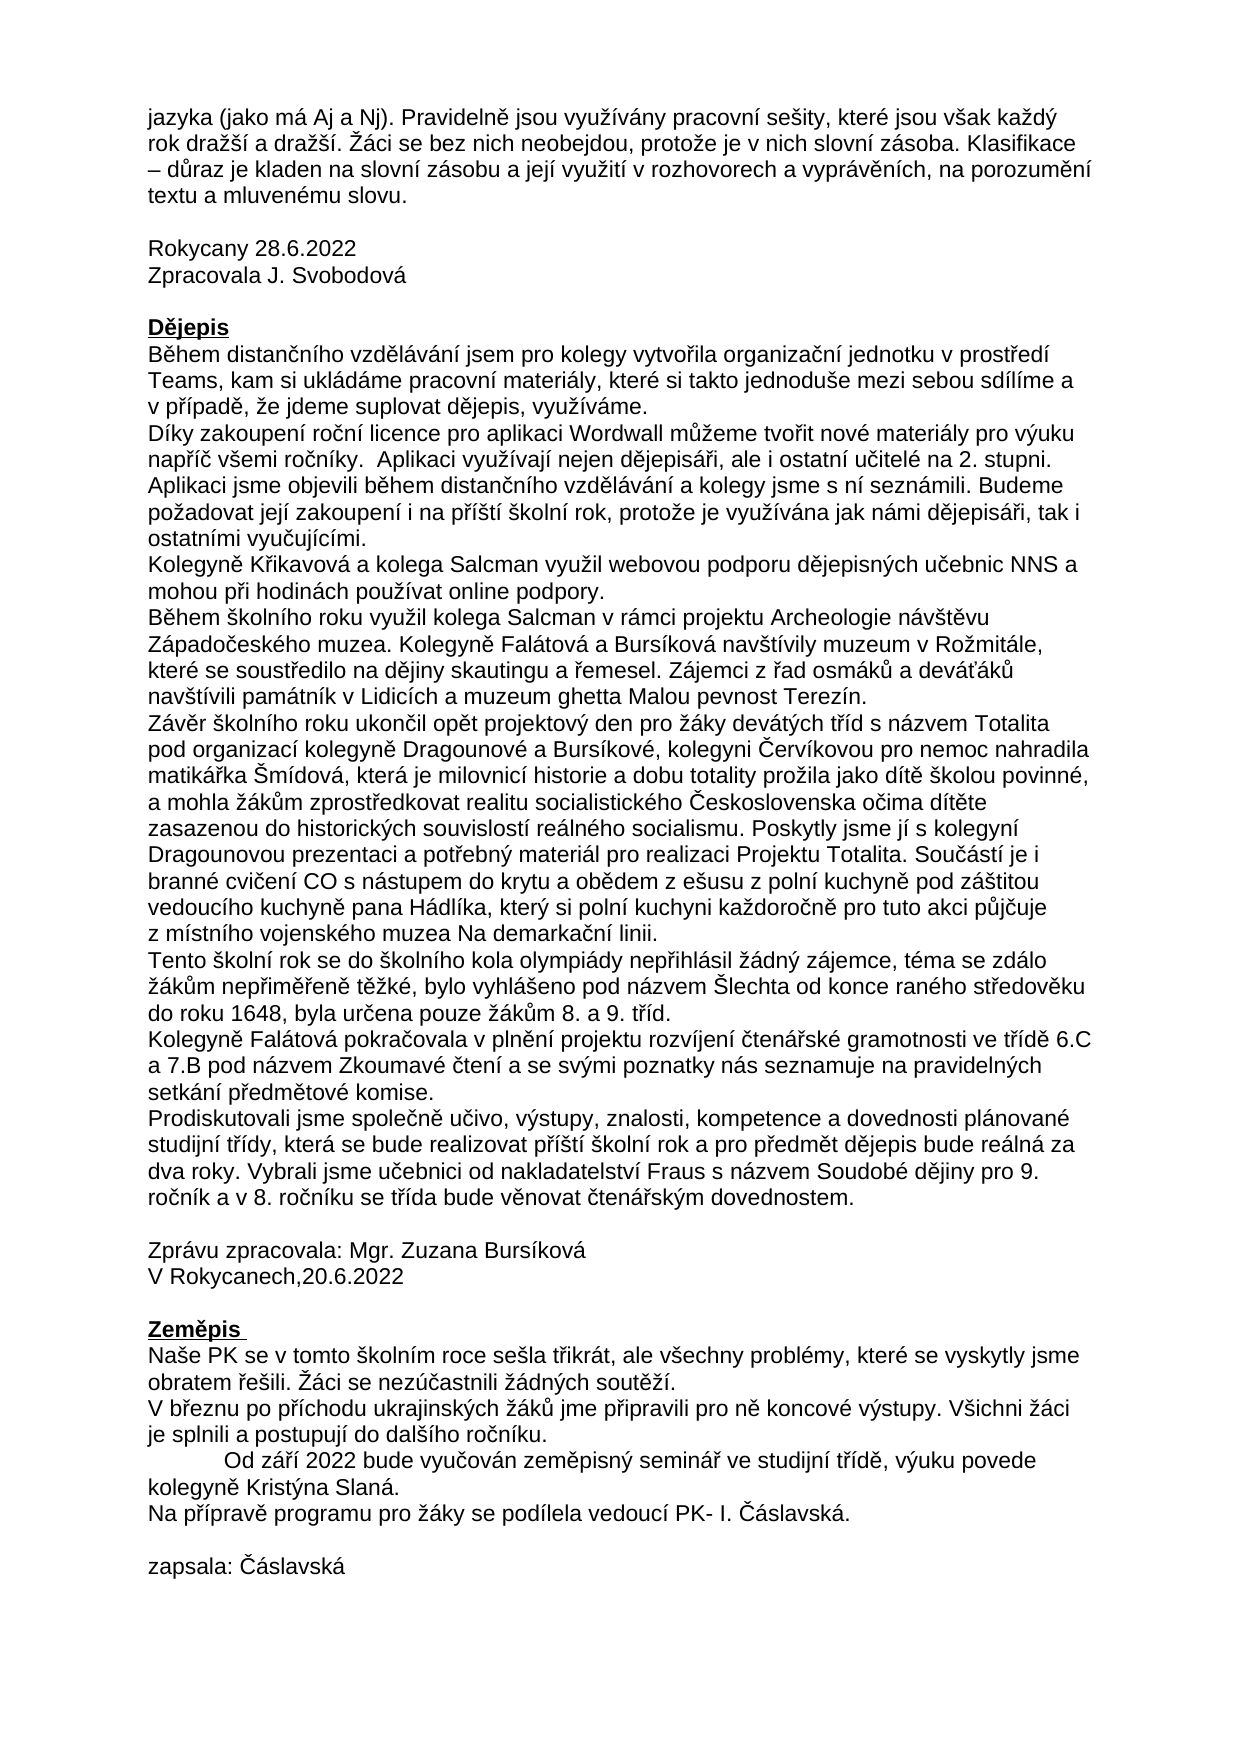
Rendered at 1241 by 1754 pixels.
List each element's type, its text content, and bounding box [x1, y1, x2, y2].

text Závěr školního roku ukončil opět projektový den pro žáky devátých tříd s názvem Totalita pod organizací kolegyně Dragounové a Bursíkové, kolegyni Červíkovou pro nemoc nahradila matikářka Šmídová, která je milovnicí historie a dobu totality prožila jako dítě školou povinné, a mohla žákům zprostředkovat realitu socialistického Československa očima dítěte zasazenou do historických souvislostí reálného socialismu. Poskytly jsme jí s kolegyní Dragounovou prezentaci a potřebný materiál pro realizaci Projektu Totalita. Součástí je i branné cvičení CO s nástupem do krytu a obědem z ešusu z polní kuchyně pod záštitou vedoucího kuchyně pana Hádlíka, který si polní kuchyni každoročně pro tuto akci půjčuje z místního vojenského muzea Na demarkační linii. [148, 709, 1093, 947]
text Tento školní rok se do školního kola olympiády nepřihlásil žádný zájemce, téma se zdálo žákům nepřiměřeně těžké, bylo vyhlášeno pod názvem Šlechta od konce raného středověku do roku 1648, byla určena pouze žákům 8. a 9. tříd. [148, 947, 1093, 1026]
text Prodiskutovali jsme společně učivo, výstupy, znalosti, kompetence a dovednosti plánované studijní třídy, která se bude realizovat příští školní rok a pro předmět dějepis bude reálná za dva roky. Vybrali jsme učebnici od nakladatelství Fraus s názvem Soudobé dějiny pro 9. ročník a v 8. ročníku se třída bude věnovat čtenářským dovednostem. [148, 1105, 1093, 1210]
text zapsala: Čáslavská [148, 1553, 1093, 1579]
text Kolegyně Křikavová a kolega Salcman využil webovou podporu dějepisných učebnic NNS a mohou při hodinách používat online podpory. [148, 551, 1093, 604]
text V březnu po příchodu ukrajinských žáků jme připravili pro ně koncové výstupy. Všichni žáci je splnili a postupují do dalšího ročníku. [148, 1395, 1093, 1447]
text Na přípravě programu pro žáky se podílela vedoucí PK- I. Čáslavská. [148, 1500, 1093, 1527]
text Díky zakoupení roční licence pro aplikaci Wordwall můžeme tvořit nové materiály pro výuku napříč všemi ročníky. Aplikaci využívají nejen dějepisáři, ale i ostatní učitelé na 2. stupni. Aplikaci jsme objevili během distančního vzdělávání a kolegy jsme s ní seznámili. Budeme požadovat její zakoupení i na příští školní rok, protože je využívána jak námi dějepisáři, tak i ostatními vyučujícími. [148, 420, 1093, 551]
text Zprávu zpracovala: Mgr. Zuzana Bursíková V Rokycanech,20.6.2022 [148, 1237, 1093, 1289]
text Od září 2022 bude vyučován zeměpisný seminář ve studijní třídě, výuku povede kolegyně Kristýna Slaná. [148, 1447, 1093, 1500]
text Během distančního vzdělávání jsem pro kolegy vytvořila organizační jednotku v prostředí Teams, kam si ukládáme pracovní materiály, které si takto jednoduše mezi sebou sdílíme a v případě, že jdeme suplovat dějepis, využíváme. [148, 341, 1093, 420]
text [148, 103, 1093, 209]
text Dějepis [148, 314, 1093, 341]
text Zeměpis [148, 1316, 1093, 1342]
text Rokycany 28.6.2022 [148, 235, 1093, 262]
text Kolegyně Falátová pokračovala v plnění projektu rozvíjení čtenářské gramotnosti ve třídě 6.C a 7.B pod názvem Zkoumavé čtení a se svými poznatky nás seznamuje na pravidelných setkání předmětové komise. [148, 1026, 1093, 1105]
text Naše PK se v tomto školním roce sešla třikrát, ale všechny problémy, které se vyskytly jsme obratem řešili. Žáci se nezúčastnili žádných soutěží. [148, 1342, 1093, 1395]
text Během školního roku využil kolega Salcman v rámci projektu Archeologie návštěvu Západočeského muzea. Kolegyně Falátová a Bursíková navštívily muzeum v Rožmitále, které se soustředilo na dějiny skautingu a řemesel. Zájemci z řad osmáků a deváťáků navštívili památník v Lidicích a muzeum ghetta Malou pevnost Terezín. [148, 604, 1093, 709]
text Zpracovala J. Svobodová [148, 262, 1093, 288]
